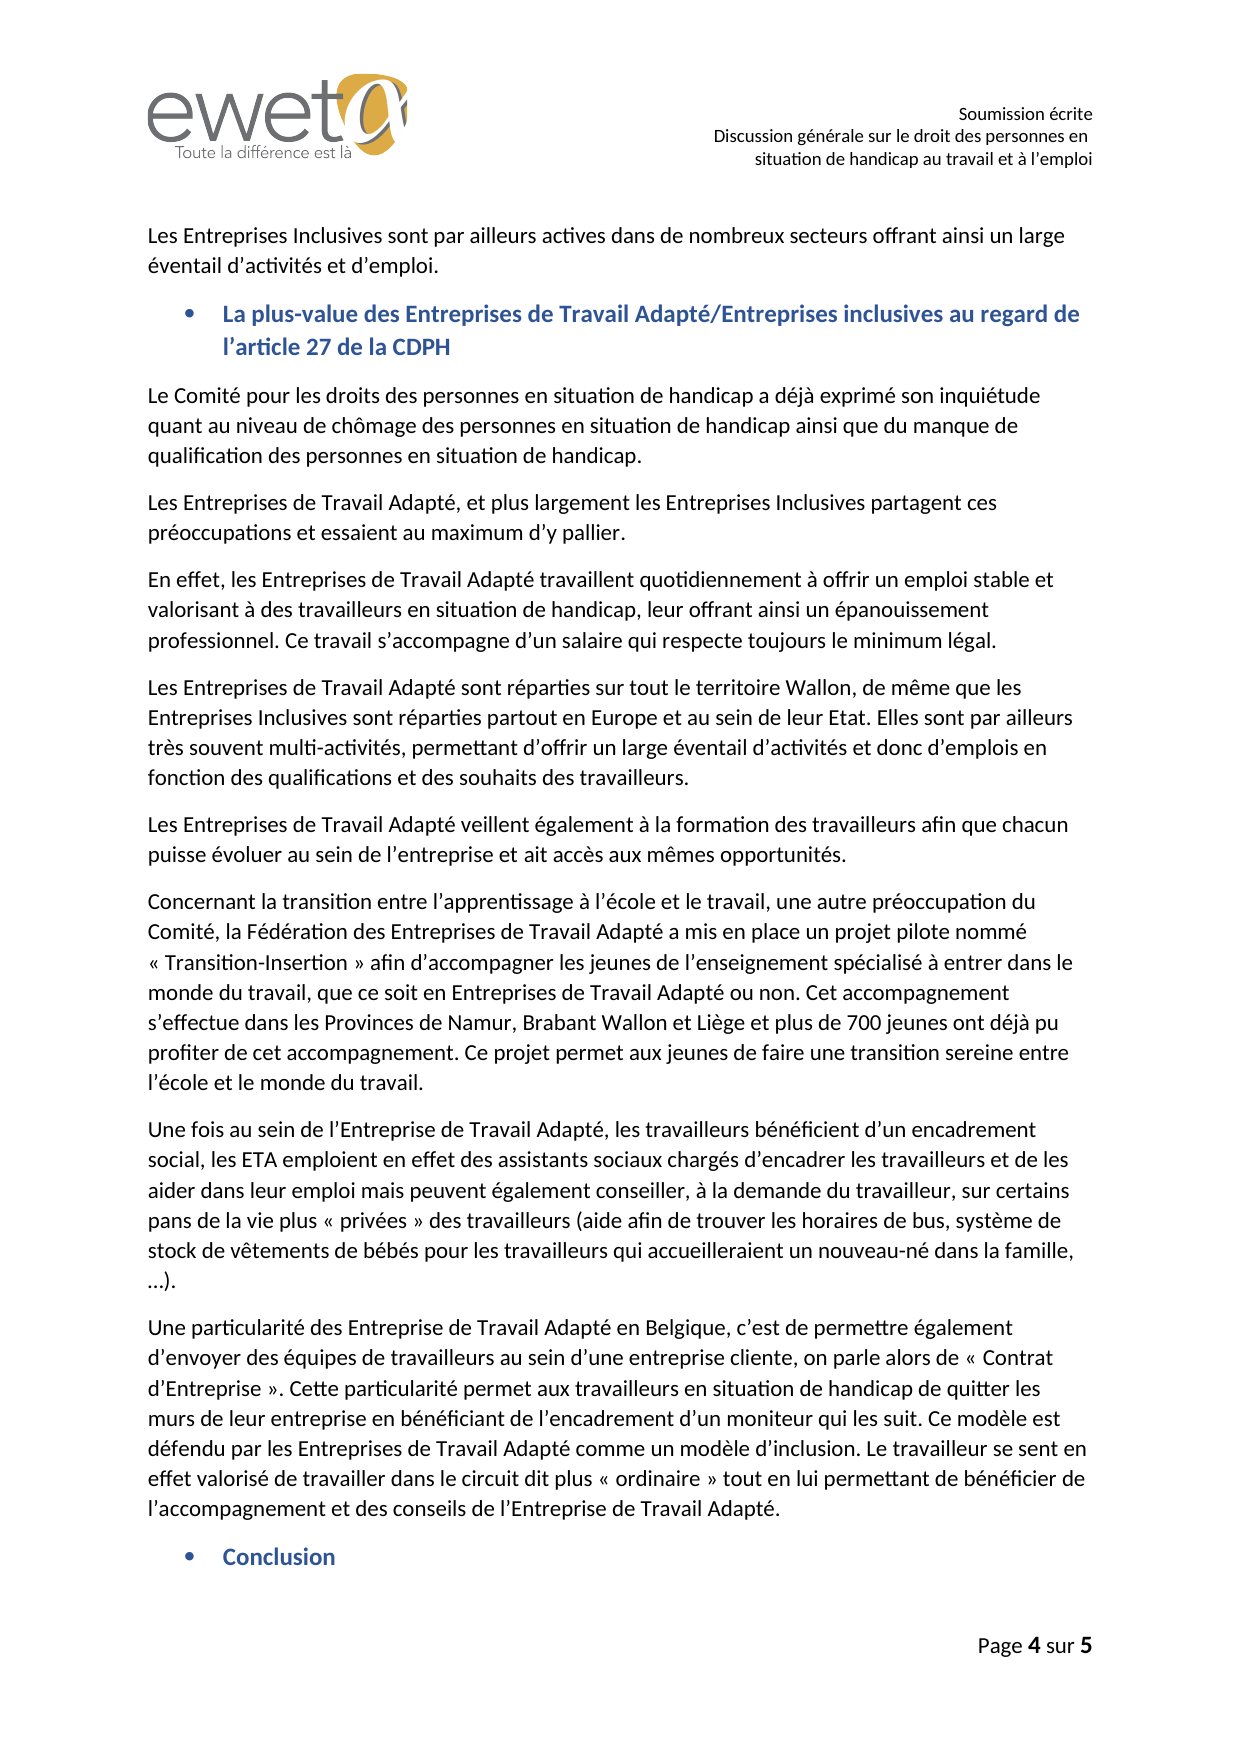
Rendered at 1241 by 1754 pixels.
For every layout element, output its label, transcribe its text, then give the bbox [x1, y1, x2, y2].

text Une particularité des Entreprise de Travail Adapté en Belgique, c’est de permettre également d’envoyer des équipes de travailleurs au sein d’une entreprise cliente, on parle alors de « Contrat d’Entreprise ». Cette particularité permet aux travailleurs en situation de handicap de quitter les murs de leur entreprise en bénéficiant de l’encadrement d’un moniteur qui les suit. Ce modèle est défendu par les Entreprises de Travail Adapté comme un modèle d’inclusion. Le travailleur se sent en effet valorisé de travailler dans le circuit dit plus « ordinaire » tout en lui permettant de bénéficier de l’accompagnement et des conseils de l’Entreprise de Travail Adapté. [148, 1313, 1093, 1523]
text Le Comité pour les droits des personnes en situation de handicap a déjà exprimé son inquiétude quant au niveau de chômage des personnes en situation de handicap ainsi que du manque de qualification des personnes en situation de handicap. [148, 381, 1093, 469]
text Les Entreprises de Travail Adapté, et plus largement les Entreprises Inclusives partagent ces préoccupations et essaient au maximum d’y pallier. [148, 488, 1093, 547]
text Une fois au sein de l’Entreprise de Travail Adapté, les travailleurs bénéficient d’un encadrement social, les ETA emploient en effet des assistants sociaux chargés d’encadrer les travailleurs et de les aider dans leur emploi mais peuvent également conseiller, à la demande du travailleur, sur certains pans de la vie plus « privées » des travailleurs (aide afin de trouver les horaires de bus, système de stock de vêtements de bébés pour les travailleurs qui accueilleraient un nouveau-né dans la famille, …). [148, 1115, 1093, 1294]
text Les Entreprises Inclusives sont par ailleurs actives dans de nombreux secteurs offrant ainsi un large éventail d’activités et d’emploi. [148, 221, 1093, 280]
subtitle Conclusion [185, 1541, 1093, 1572]
text Les Entreprises de Travail Adapté veillent également à la formation des travailleurs afin que chacun puisse évoluer au sein de l’entreprise et ait accès aux mêmes opportunités. [148, 810, 1093, 868]
picture [147, 73, 407, 162]
subtitle La plus-value des Entreprises de Travail Adapté/Entreprises inclusives au regard de l’article 27 de la CDPH [185, 298, 1093, 362]
text Les Entreprises de Travail Adapté sont réparties sur tout le territoire Wallon, de même que les Entreprises Inclusives sont réparties partout en Europe et au sein de leur Etat. Elles sont par ailleurs très souvent multi-activités, permettant d’offrir un large éventail d’activités et donc d’emplois en fonction des qualifications et des souhaits des travailleurs. [148, 673, 1093, 791]
text En effet, les Entreprises de Travail Adapté travaillent quotidiennement à offrir un emploi stable et valorisant à des travailleurs en situation de handicap, leur offrant ainsi un épanouissement professionnel. Ce travail s’accompagne d’un salaire qui respecte toujours le minimum légal. [148, 565, 1093, 654]
text Concernant la transition entre l’apprentissage à l’école et le travail, une autre préoccupation du Comité, la Fédération des Entreprises de Travail Adapté a mis en place un projet pilote nommé « Transition-Insertion » afin d’accompagner les jeunes de l’enseignement spécialisé à entrer dans le monde du travail, que ce soit en Entreprises de Travail Adapté ou non. Cet accompagnement s’effectue dans les Provinces de Namur, Brabant Wallon et Liège et plus de 700 jeunes ont déjà pu profiter de cet accompagnement. Ce projet permet aux jeunes de faire une transition sereine entre l’école et le monde du travail. [148, 887, 1093, 1097]
